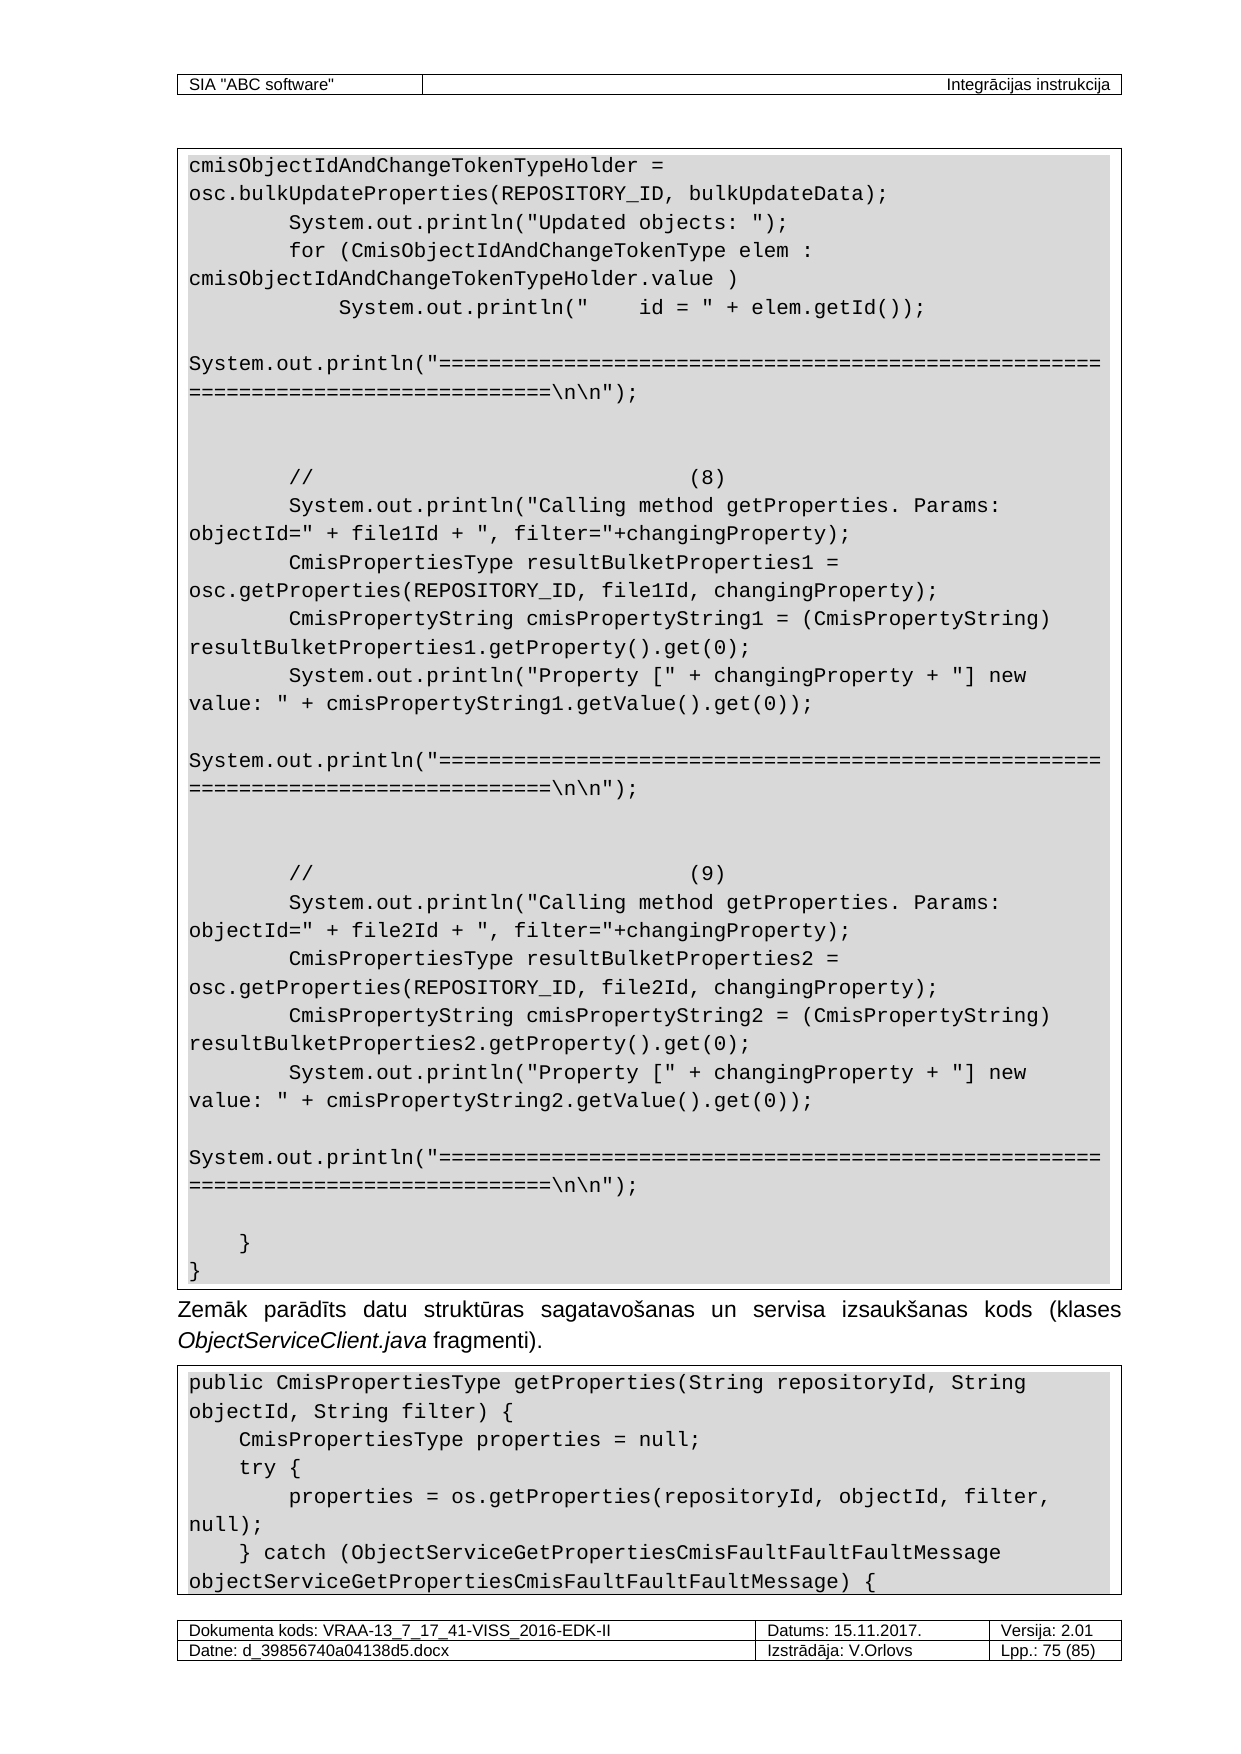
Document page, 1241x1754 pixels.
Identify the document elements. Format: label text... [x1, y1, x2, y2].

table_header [178, 149, 1121, 1288]
text Zemāk parādīts datu struktūras sagatavošanas un servisa izsaukšanas kods (klases ObjectServiceClient.java fragmenti). [177, 1296, 1122, 1354]
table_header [178, 1366, 1121, 1594]
